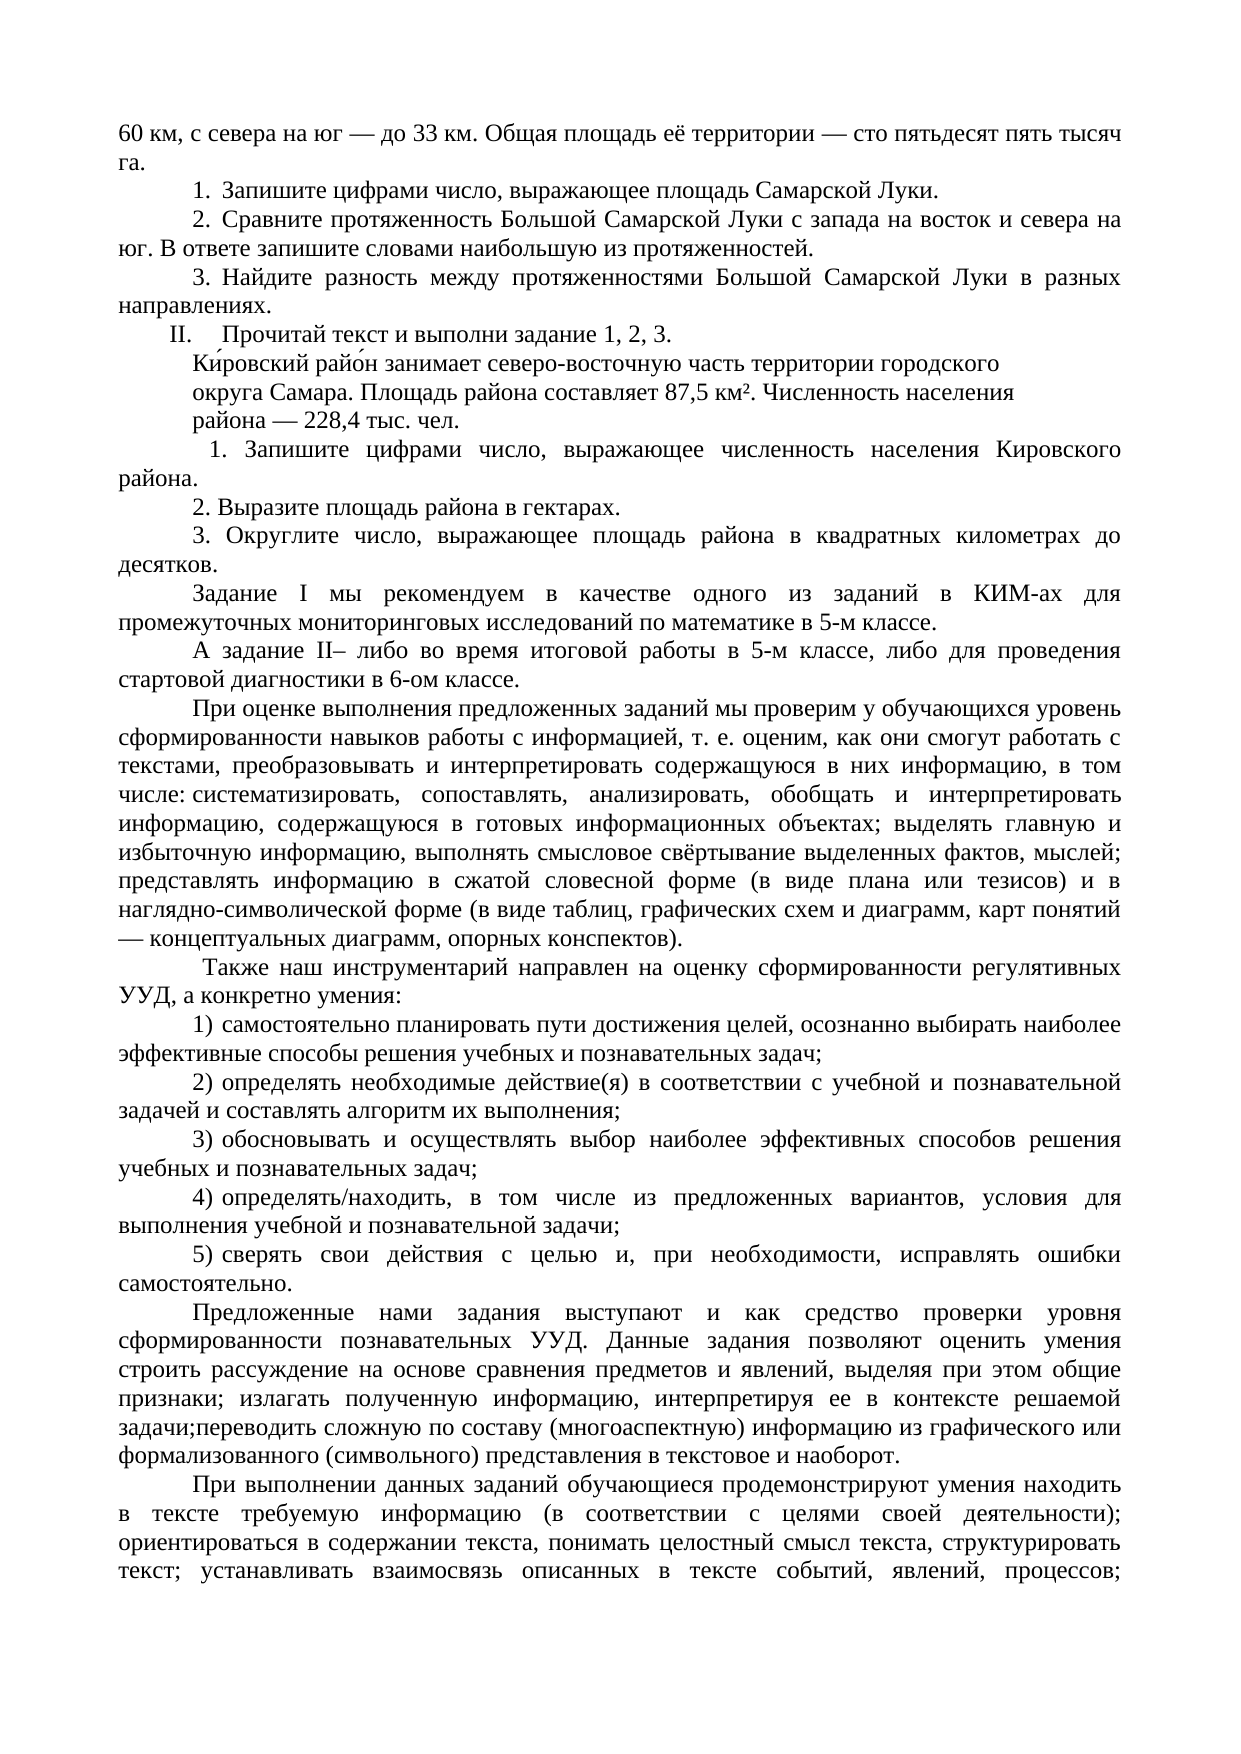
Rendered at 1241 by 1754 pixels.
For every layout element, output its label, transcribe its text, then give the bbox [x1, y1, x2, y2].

list Сравните протяженность Большой Самарской Луки с запада на восток и севера на юг. В ответе запишите словами наибольшую из протяженностей. [118, 204, 1122, 262]
text Также наш инструментарий направлен на оценку сформированности регулятивных УУД, а конкретно умения: [118, 952, 1122, 1009]
text Предложенные нами задания выступают и как средство проверки уровня сформированности познавательных УУД. Данные задания позволяют оценить умения строить рассуждение на основе сравнения предметов и явлений, выделяя при этом общие признаки; излагать полученную информацию, интерпретируя ее в контексте решаемой задачи;переводить сложную по составу (многоаспектную) информацию из графического или формализованного (символьного) представления в текстовое и наоборот. [118, 1297, 1122, 1469]
list самостоятельно планировать пути достижения целей, осознанно выбирать наиболее эффективные способы решения учебных и познавательных задач; [118, 1009, 1122, 1067]
list сверять свои действия с целью и, при необходимости, исправлять ошибки самостоятельно. [118, 1239, 1122, 1297]
text При оценке выполнения предложенных заданий мы проверим у обучающихся уровень сформированности навыков работы с информацией, т. е. оценим, как они смогут работать с текстами, преобразовывать и интерпретировать содержащуюся в них информацию, в том числе: систематизировать, сопоставлять, анализировать, обобщать и интерпретировать информацию, содержащуюся в готовых информационных объектах; выделять главную и избыточную информацию, выполнять смысловое свёртывание выделенных фактов, мыслей; представлять информацию в сжатой словесной форме (в виде плана или тезисов) и в наглядно-символической форме (в виде таблиц, графических схем и диаграмм, карт понятий — концептуальных диаграмм, опорных конспектов). [118, 693, 1122, 952]
list обосновывать и осуществлять выбор наиболее эффективных способов решения учебных и познавательных задач; [118, 1124, 1122, 1182]
text А задание II– либо во время итоговой работы в 5-м классе, либо для проведения стартовой диагностики в 6-ом классе. [118, 636, 1122, 693]
list 3. Округлите число, выражающее площадь района в квадратных километрах до десятков. [118, 521, 1122, 578]
list 1. Запишите цифрами число, выражающее численность населения Кировского района. [118, 434, 1122, 492]
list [118, 118, 1122, 176]
text Ки́ровский райо́н занимает северо-восточную часть территории городского [118, 348, 1122, 377]
text округа Самара. Площадь района составляет 87,5 км². Численность населения [118, 377, 1122, 406]
list Прочитай текст и выполни задание 1, 2, 3. [118, 319, 1122, 348]
list Найдите разность между протяженностями Большой Самарской Луки в разных направлениях. [118, 262, 1122, 319]
list Запишите цифрами число, выражающее площадь Самарской Луки. [118, 176, 1122, 204]
text Задание I мы рекомендуем в качестве одного из заданий в КИМ-ах для промежуточных мониторинговых исследований по математике в 5-м классе. [118, 578, 1122, 636]
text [118, 1469, 1122, 1584]
list определять/находить, в том числе из предложенных вариантов, условия для выполнения учебной и познавательной задачи; [118, 1182, 1122, 1239]
list определять необходимые действие(я) в соответствии с учебной и познавательной задачей и составлять алгоритм их выполнения; [118, 1067, 1122, 1124]
list 2. Выразите площадь района в гектарах. [118, 492, 1122, 521]
text района — 228,4 тыс. чел. [118, 406, 1122, 434]
